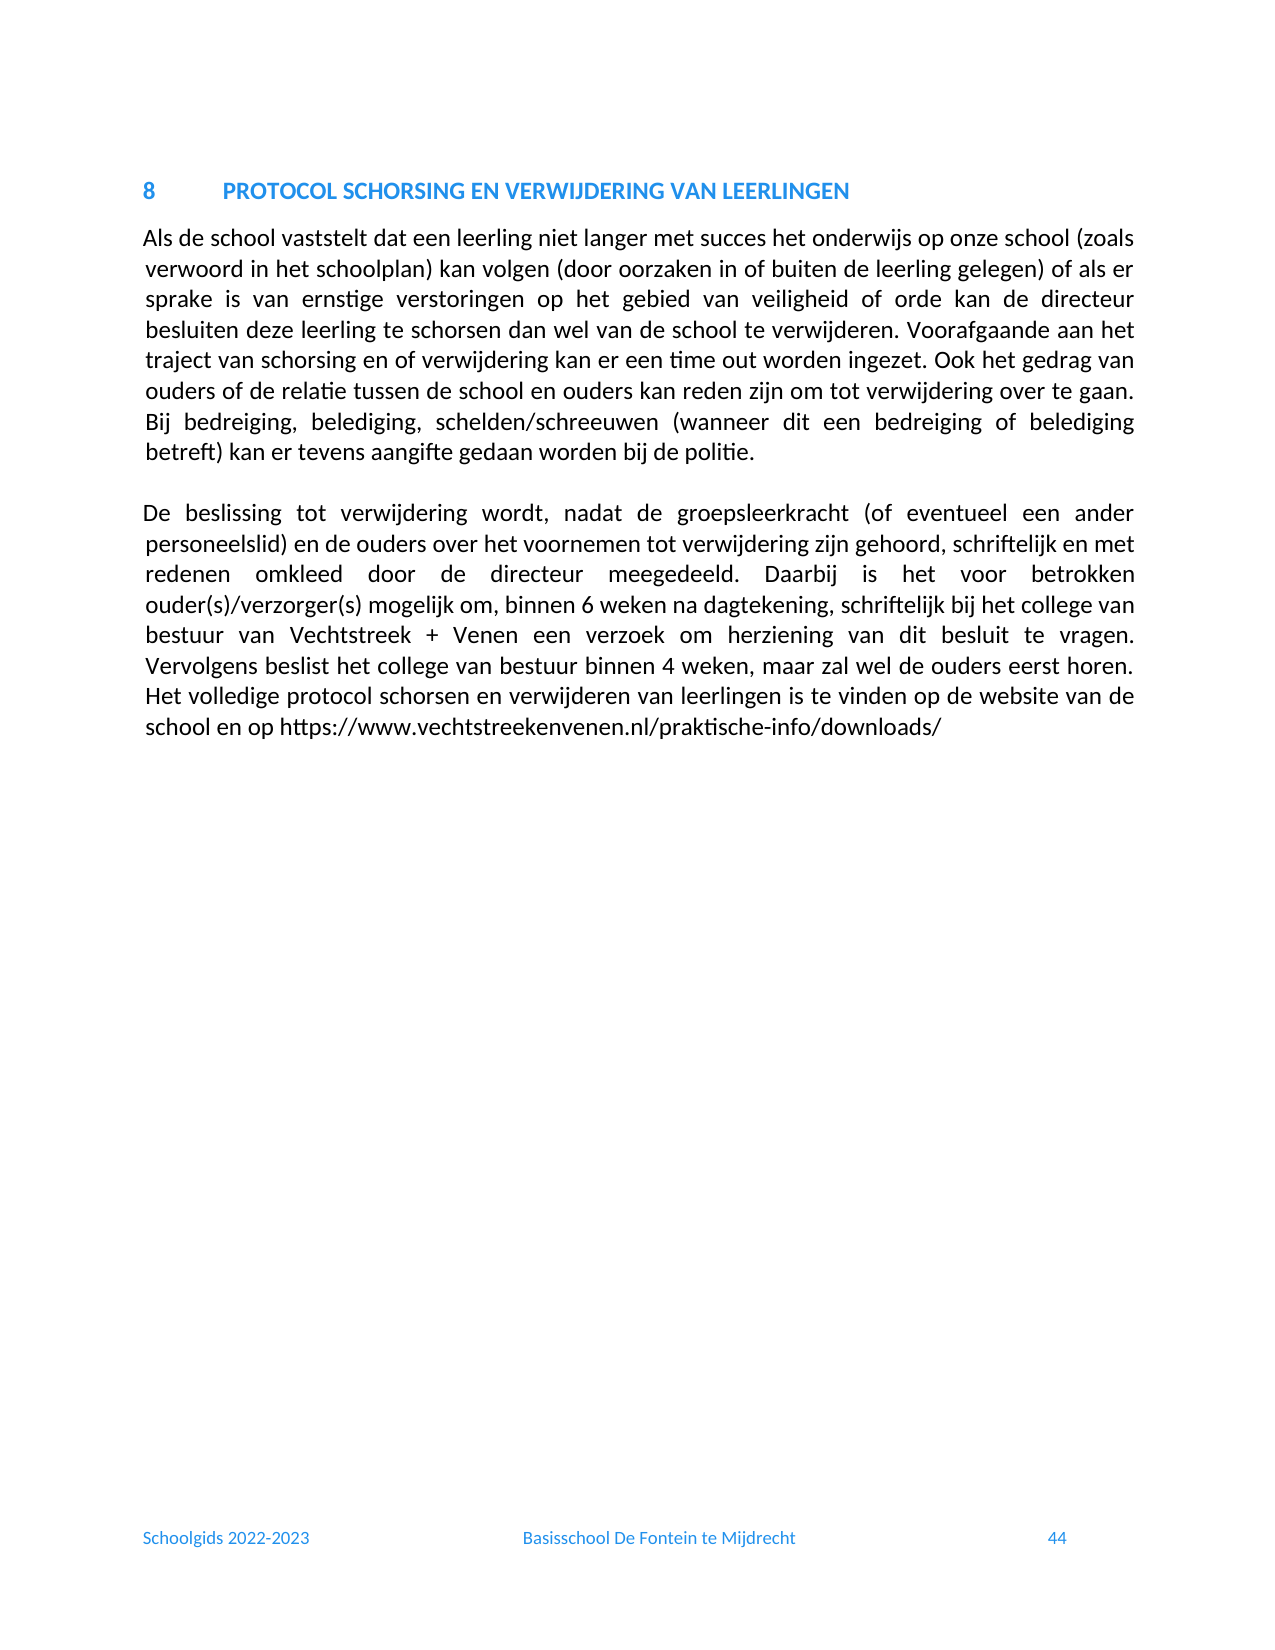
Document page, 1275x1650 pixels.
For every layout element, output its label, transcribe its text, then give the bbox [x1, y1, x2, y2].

subtitle 8 PROTOCOL SCHORSING EN VERWIJDERING VAN LEERLINGEN [143, 175, 1136, 206]
text Als de school vaststelt dat een leerling niet langer met succes het onderwijs op onze school (zoals verwoord in het schoolplan) kan volgen (door oorzaken in of buiten de leerling gelegen) of als er sprake is van ernstige verstoringen op het gebied van veiligheid of orde kan de directeur besluiten deze leerling te schorsen dan wel van de school te verwijderen. Voorafgaande aan het traject van schorsing en of verwijdering kan er een time out worden ingezet. Ook het gedrag van ouders of de relatie tussen de school en ouders kan reden zijn om tot verwijdering over te gaan. Bij bedreiging, belediging, schelden/schreeuwen (wanneer dit een bedreiging of belediging betreft) kan er tevens aangifte gedaan worden bij de politie. [143, 223, 1136, 467]
text De beslissing tot verwijdering wordt, nadat de groepsleerkracht (of eventueel een ander personeelslid) en de ouders over het voornemen tot verwijdering zijn gehoord, schriftelijk en met redenen omkleed door de directeur meegedeeld. Daarbij is het voor betrokken ouder(s)/verzorger(s) mogelijk om, binnen 6 weken na dagtekening, schriftelijk bij het college van bestuur van Vechtstreek + Venen een verzoek om herziening van dit besluit te vragen. Vervolgens beslist het college van bestuur binnen 4 weken, maar zal wel de ouders eerst horen. Het volledige protocol schorsen en verwijderen van leerlingen is te vinden op de website van de school en op https://www.vechtstreekenvenen.nl/praktische-info/downloads/ [143, 497, 1136, 741]
